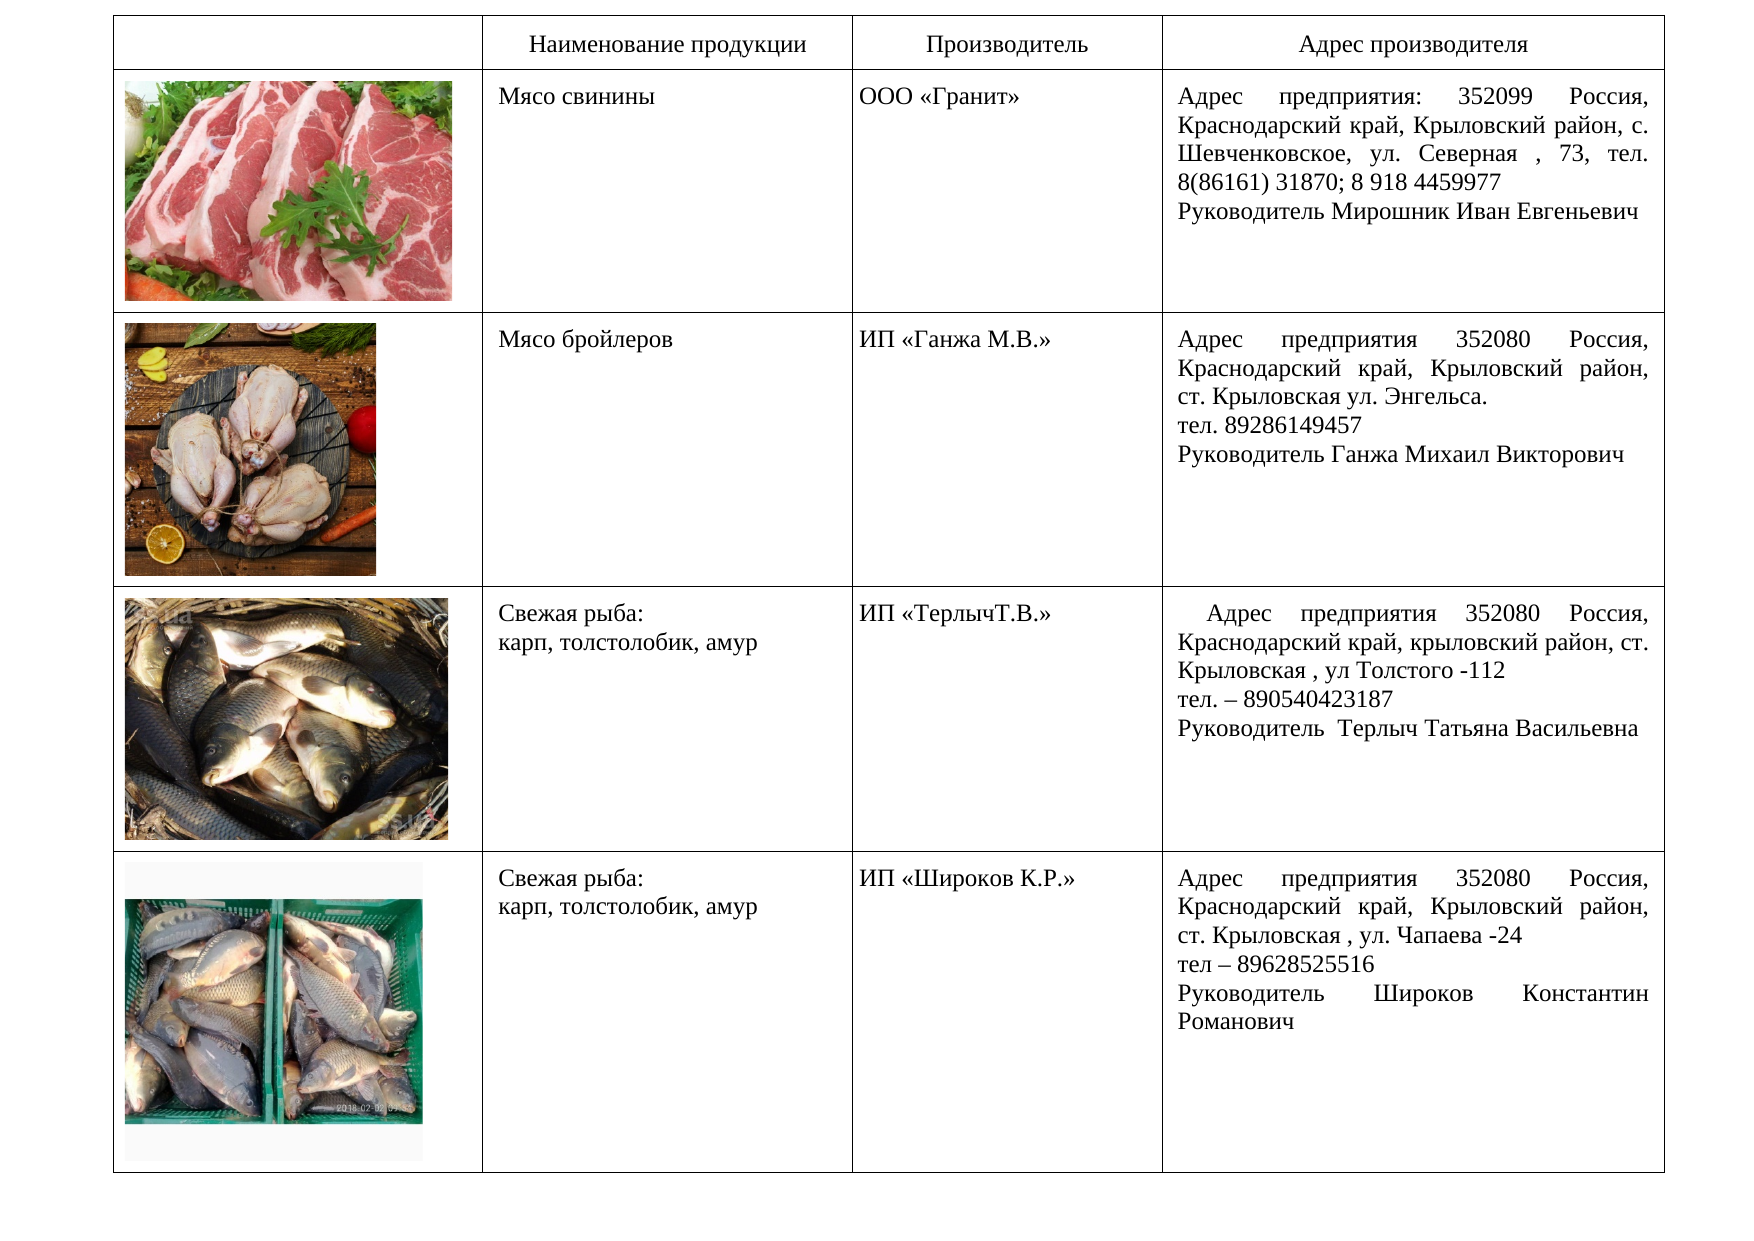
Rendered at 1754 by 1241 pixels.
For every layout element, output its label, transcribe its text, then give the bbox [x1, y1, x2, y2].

picture [124, 598, 449, 840]
picture [124, 81, 453, 301]
table_cell Адрес предприятия: 352099 Россия, Краснодарский край, Крыловский район, с. Шевченковское, ул. Северная , 73, тел. 8(86161) 31870; 8 918 4459977 Руководитель Мирошник Иван Евгеньевич [1163, 70, 1664, 312]
table_cell Адрес предприятия 352080 Россия, Краснодарский край, Крыловский район, ст. Крыловская ул. Энгельса. тел. 89286149457 Руководитель Ганжа Михаил Викторович [1163, 313, 1664, 586]
table_cell Мясо свинины [483, 70, 852, 312]
table_header Наименование продукции [483, 16, 852, 69]
picture [124, 862, 423, 1161]
picture [124, 323, 377, 576]
table_header Адрес производителя [1163, 16, 1664, 69]
table_cell ИП «ТерлычТ.В.» [853, 587, 1162, 851]
table_cell ИП «Ганжа М.В.» [853, 313, 1162, 586]
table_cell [483, 852, 852, 1172]
table_cell [114, 70, 482, 312]
table_cell Адрес предприятия 352080 Россия, Краснодарский край, Крыловский район, ст. Крыловская , ул. Чапаева -24 тел – 89628525516 Руководитель Широков Константин Романович [1163, 852, 1664, 1172]
table_cell Мясо бройлеров [483, 313, 852, 586]
table_cell [114, 313, 482, 586]
table_cell ООО «Гранит» [853, 70, 1162, 312]
table_cell [114, 587, 482, 851]
table_cell Адрес предприятия 352080 Россия, Краснодарский край, крыловский район, ст. Крыловская , ул Толстого -112 тел. – 890540423187 Руководитель Терлыч Татьяна Васильевна [1163, 587, 1664, 851]
table_header Производитель [853, 16, 1162, 69]
table_cell [114, 852, 482, 1172]
table_cell Свежая рыба: карп, толстолобик, амур [483, 587, 852, 851]
table_cell ИП «Широков К.Р.» [853, 852, 1162, 1172]
table_header [114, 16, 482, 69]
